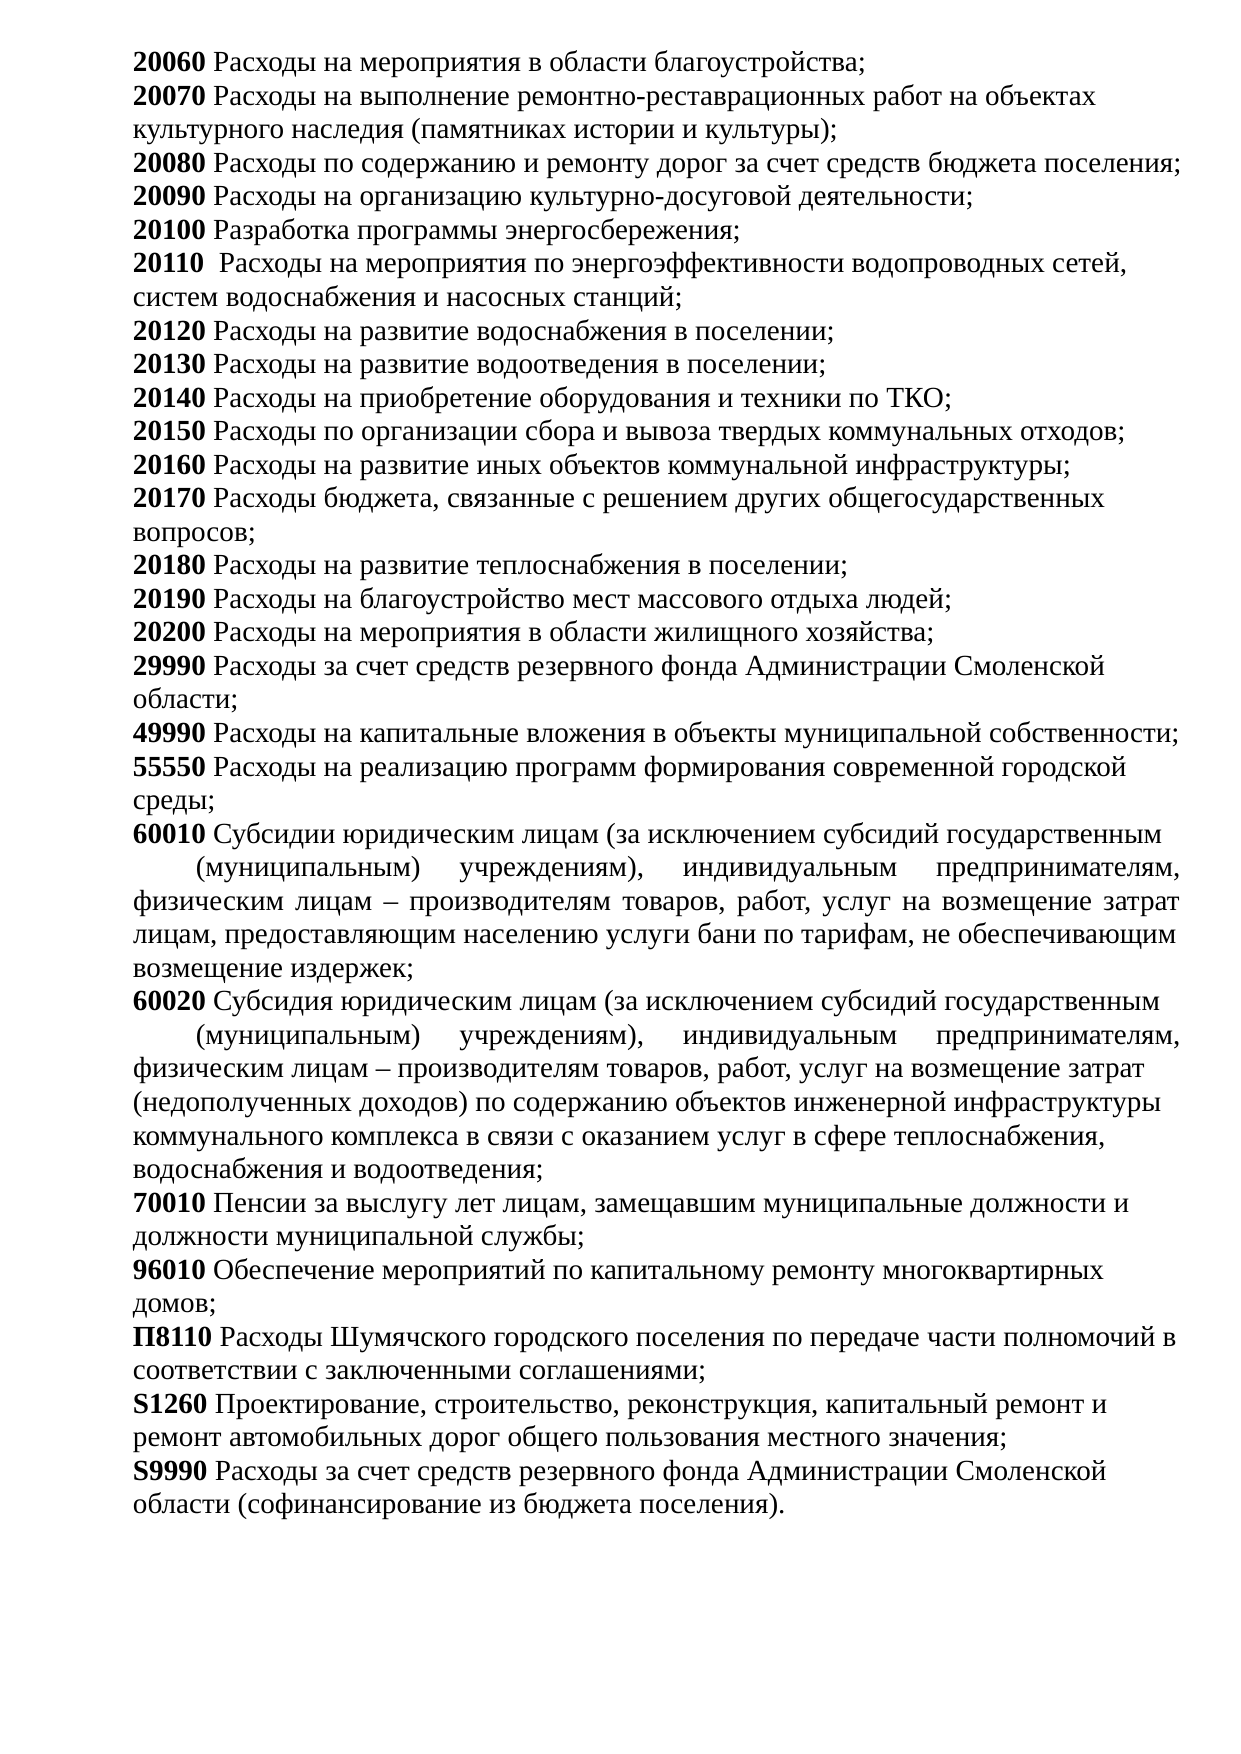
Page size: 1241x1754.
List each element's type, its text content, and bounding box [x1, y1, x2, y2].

text 20070 Расходы на выполнение ремонтно-реставрационных работ на объектах [118, 78, 1181, 111]
text 20160 Расходы на развитие иных объектов коммунальной инфраструктуры; [118, 447, 1181, 480]
text 60020 Субсидия юридическим лицам (за исключением субсидий государственным [118, 983, 1181, 1017]
text 60010 Субсидии юридическим лицам (за исключением субсидий государственным [118, 816, 1181, 849]
text 20120 Расходы на развитие водоснабжения в поселении; [118, 313, 1226, 346]
text 55550 Расходы на реализацию программ формирования современной городской [118, 749, 1181, 782]
text должности муниципальной службы; [118, 1218, 1181, 1252]
text 96010 Обеспечение мероприятий по капитальному ремонту многоквартирных [118, 1252, 1181, 1285]
text 20080 Расходы по содержанию и ремонту дорог за счет средств бюджета поселения; [118, 145, 1226, 178]
text коммунального комплекса в связи с оказанием услуг в сфере теплоснабжения, [118, 1118, 1181, 1151]
text 20100 Разработка программы энергосбережения; [118, 212, 1181, 246]
text S9990 Расходы за счет средств резервного фонда Администрации Смоленской [118, 1453, 1181, 1487]
text (муниципальным) учреждениям), индивидуальным предпринимателям, физическим лицам – производителям товаров, работ, услуг на возмещение затрат [118, 1017, 1181, 1084]
text соответствии с заключенными соглашениями; [118, 1352, 1181, 1386]
text (недополученных доходов) по содержанию объектов инженерной инфраструктуры [118, 1084, 1181, 1118]
text культурного наследия (памятниках истории и культуры); [118, 111, 1181, 145]
text систем водоснабжения и насосных станций; [118, 279, 1181, 313]
text (муниципальным) учреждениям), индивидуальным предпринимателям, физическим лицам – производителям товаров, работ, услуг на возмещение затрат лицам, предоставляющим населению услуги бани по тарифам, не обеспечивающим [118, 849, 1181, 950]
text домов; [118, 1285, 1181, 1319]
text 29990 Расходы за счет средств резервного фонда Администрации Смоленской [118, 648, 1181, 682]
text вопросов; [118, 514, 1181, 547]
text 20130 Расходы на развитие водоотведения в поселении; [118, 346, 1226, 380]
text 20060 Расходы на мероприятия в области благоустройства; [118, 44, 1226, 78]
text области; [118, 682, 1181, 715]
text 20110 Расходы на мероприятия по энергоэффективности водопроводных сетей, [118, 246, 1181, 279]
text П8110 Расходы Шумячского городского поселения по передаче части полномочий в [118, 1319, 1181, 1352]
text 49990 Расходы на капитальные вложения в объекты муниципальной собственности; [118, 715, 1181, 749]
text 20190 Расходы на благоустройство мест массового отдыха людей; [118, 581, 1181, 614]
text 20170 Расходы бюджета, связанные с решением других общегосударственных [118, 480, 1181, 514]
text 70010 Пенсии за выслугу лет лицам, замещавшим муниципальные должности и [118, 1185, 1181, 1218]
text среды; [118, 782, 1181, 816]
text области (софинансирование из бюджета поселения). [118, 1487, 1181, 1520]
text 20140 Расходы на приобретение оборудования и техники по ТКО; [118, 380, 1181, 413]
text 20090 Расходы на организацию культурно-досуговой деятельности; [118, 178, 1226, 212]
text 20150 Расходы по организации сбора и вывоза твердых коммунальных отходов; [118, 413, 1181, 447]
text возмещение издержек; [118, 950, 1181, 983]
text S1260 Проектирование, строительство, реконструкция, капитальный ремонт и [118, 1386, 1181, 1419]
text ремонт автомобильных дорог общего пользования местного значения; [118, 1419, 1181, 1453]
text 20180 Расходы на развитие теплоснабжения в поселении; [118, 547, 1226, 581]
text 20200 Расходы на мероприятия в области жилищного хозяйства; [118, 614, 1181, 648]
text водоснабжения и водоотведения; [118, 1151, 1181, 1185]
